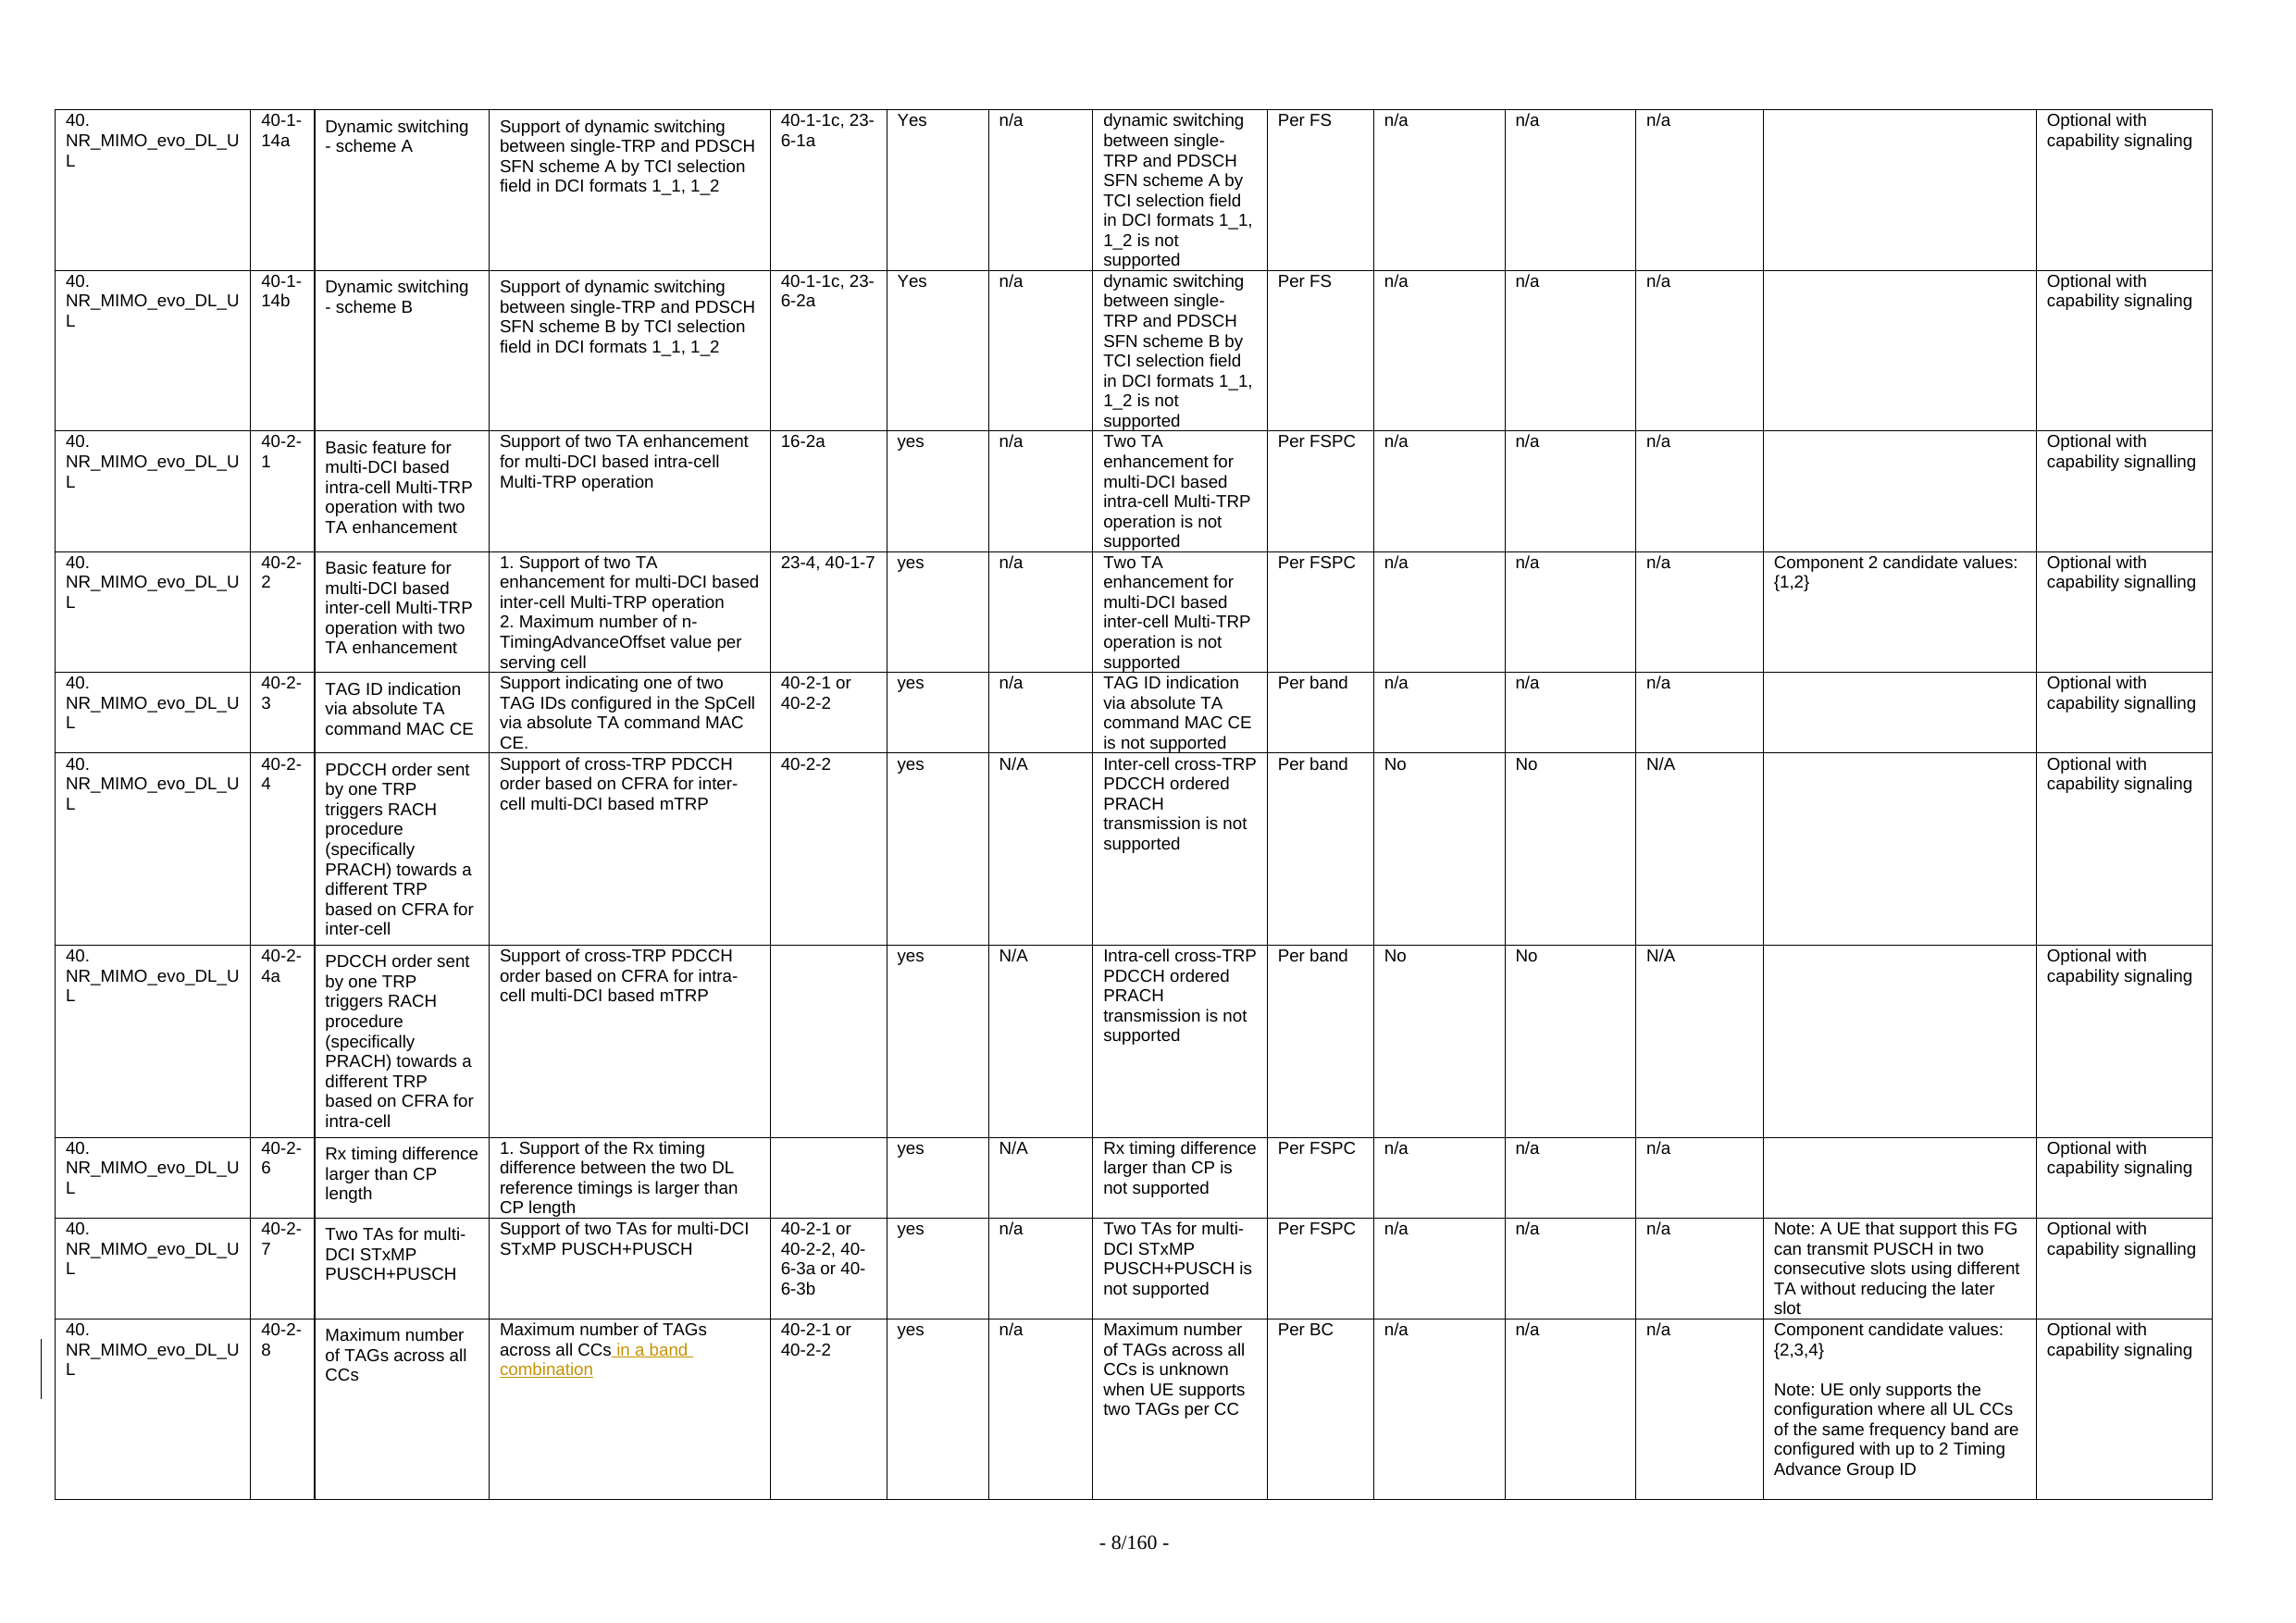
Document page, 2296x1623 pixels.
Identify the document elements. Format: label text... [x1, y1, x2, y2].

table_cell 40-2-8 [251, 1319, 314, 1499]
table_cell Two TAs for multi-DCI STxMP PUSCH+PUSCH [316, 1219, 489, 1319]
table_cell Per FSPC [1268, 431, 1373, 551]
table_cell n/a [1506, 1319, 1635, 1499]
table_cell n/a [1374, 1319, 1505, 1499]
table_cell N/A [1636, 753, 1763, 945]
table_cell yes [887, 1219, 988, 1319]
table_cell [490, 1319, 770, 1499]
table_cell N/A [989, 1138, 1092, 1218]
table_cell 16-2a [771, 431, 887, 551]
table_cell Per FSPC [1268, 1219, 1373, 1319]
table_cell yes [887, 753, 988, 945]
table_cell Per FS [1268, 271, 1373, 430]
table_cell Per band [1268, 946, 1373, 1136]
table_cell Optional with capability signaling [2037, 1138, 2212, 1218]
table_cell n/a [989, 673, 1092, 752]
table_cell Support of cross-TRP PDCCH order based on CFRA for inter-cell multi-DCI based mTRP [490, 753, 770, 945]
table_cell 1. Support of two TA enhancement for multi-DCI based inter-cell Multi-TRP operation 2. Maximum number of n-TimingAdvanceOffset value per serving cell [490, 552, 770, 672]
table_cell 40. NR_MIMO_evo_DL_UL [56, 946, 250, 1136]
table_cell Per BC [1268, 1319, 1373, 1499]
table_cell Per band [1268, 753, 1373, 945]
table_cell yes [887, 552, 988, 672]
table_cell 40-2-4 [251, 753, 314, 945]
table_cell TAG ID indication via absolute TA command MAC CE [316, 673, 489, 752]
table_cell Per FSPC [1268, 1138, 1373, 1218]
table_cell Optional with capability signalling [2037, 552, 2212, 672]
table_cell 23-4, 40-1-7 [771, 552, 887, 672]
table_cell Note: A UE that support this FG can transmit PUSCH in two consecutive slots using different TA without reducing the later slot [1764, 1219, 2036, 1319]
table_cell n/a [989, 1319, 1092, 1499]
table_cell Basic feature for multi-DCI based inter-cell Multi-TRP operation with two TA enhancement [316, 552, 489, 672]
table_cell Yes [887, 271, 988, 430]
table_cell 40-2-2 [251, 552, 314, 672]
table_cell PDCCH order sent by one TRP triggers RACH procedure (specifically PRACH) towards a different TRP based on CFRA for intra-cell [316, 946, 489, 1136]
table_cell n/a [1374, 1219, 1505, 1319]
table_cell n/a [1374, 673, 1505, 752]
table_cell yes [887, 946, 988, 1136]
table_cell Per FS [1268, 110, 1373, 270]
table_cell n/a [1506, 552, 1635, 672]
table_cell 40-1-14b [251, 271, 314, 430]
table_cell Component 2 candidate values: {1,2} [1764, 552, 2036, 672]
table_cell n/a [1374, 271, 1505, 430]
table_cell 40. NR_MIMO_evo_DL_UL [56, 1138, 250, 1218]
table_cell n/a [1636, 552, 1763, 672]
table_cell [1764, 110, 2036, 270]
table_cell Two TA enhancement for multi-DCI based intra-cell Multi-TRP operation is not supported [1093, 431, 1267, 551]
table_cell 40. NR_MIMO_evo_DL_UL [56, 431, 250, 551]
table_cell Support of two TAs for multi-DCI STxMP PUSCH+PUSCH [490, 1219, 770, 1319]
table_cell Support of dynamic switching between single-TRP and PDSCH SFN scheme B by TCI selection field in DCI formats 1_1, 1_2 [490, 271, 770, 430]
table_cell 40-2-1 [251, 431, 314, 551]
table_cell n/a [1506, 271, 1635, 430]
table_cell n/a [1506, 673, 1635, 752]
table_cell 40-1-14a [251, 110, 314, 270]
table_cell 40. NR_MIMO_evo_DL_UL [56, 753, 250, 945]
table_cell No [1374, 753, 1505, 945]
table_cell dynamic switching between single-TRP and PDSCH SFN scheme B by TCI selection field in DCI formats 1_1, 1_2 is not supported [1093, 271, 1267, 430]
table_cell dynamic switching between single-TRP and PDSCH SFN scheme A by TCI selection field in DCI formats 1_1, 1_2 is not supported [1093, 110, 1267, 270]
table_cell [2037, 1319, 2212, 1499]
table_cell 40-2-4a [251, 946, 314, 1136]
table_cell [1764, 946, 2036, 1136]
table_cell n/a [1374, 1138, 1505, 1218]
table_cell n/a [1506, 1138, 1635, 1218]
table_cell n/a [1636, 673, 1763, 752]
table_cell 40-1-1c, 23-6-1a [771, 110, 887, 270]
table_cell 40-2-2 [771, 753, 887, 945]
table_cell n/a [989, 1219, 1092, 1319]
table_cell Yes [887, 110, 988, 270]
table_cell Two TA enhancement for multi-DCI based inter-cell Multi-TRP operation is not supported [1093, 552, 1267, 672]
table_cell PDCCH order sent by one TRP triggers RACH procedure (specifically PRACH) towards a different TRP based on CFRA for inter-cell [316, 753, 489, 945]
table_cell 40. NR_MIMO_evo_DL_UL [56, 673, 250, 752]
table_cell [771, 946, 887, 1136]
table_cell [1093, 1319, 1267, 1499]
table_cell n/a [1374, 431, 1505, 551]
table_cell 40-2-7 [251, 1219, 314, 1319]
table_cell n/a [1636, 1219, 1763, 1319]
table_cell 1. Support of the Rx timing difference between the two DL reference timings is larger than CP length [490, 1138, 770, 1218]
table_cell Inter-cell cross-TRP PDCCH ordered PRACH transmission is not supported [1093, 753, 1267, 945]
table_cell Support of dynamic switching between single-TRP and PDSCH SFN scheme A by TCI selection field in DCI formats 1_1, 1_2 [490, 110, 770, 270]
table_cell Intra-cell cross-TRP PDCCH ordered PRACH transmission is not supported [1093, 946, 1267, 1136]
table_cell n/a [1506, 431, 1635, 551]
table_cell 40. NR_MIMO_evo_DL_UL [56, 271, 250, 430]
table_cell No [1506, 753, 1635, 945]
table_cell Rx timing difference larger than CP is not supported [1093, 1138, 1267, 1218]
table_cell Optional with capability signalling [2037, 431, 2212, 551]
table_cell Rx timing difference larger than CP length [316, 1138, 489, 1218]
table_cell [316, 1319, 489, 1499]
table_cell n/a [1374, 552, 1505, 672]
table_cell [1764, 271, 2036, 430]
table_cell yes [887, 431, 988, 551]
table_cell n/a [1506, 110, 1635, 270]
table_cell 40-2-1 or 40-2-2, 40-6-3a or 40-6-3b [771, 1219, 887, 1319]
table_cell No [1374, 946, 1505, 1136]
table_cell Optional with capability signaling [2037, 946, 2212, 1136]
table_cell yes [887, 1319, 988, 1499]
table_cell 40-2-3 [251, 673, 314, 752]
table_cell Support indicating one of two TAG IDs configured in the SpCell via absolute TA command MAC CE. [490, 673, 770, 752]
table_cell No [1506, 946, 1635, 1136]
table_cell n/a [1636, 271, 1763, 430]
table_cell n/a [1506, 1219, 1635, 1319]
table_cell [1764, 431, 2036, 551]
table_cell Optional with capability signaling [2037, 110, 2212, 270]
table_cell n/a [1636, 431, 1763, 551]
table_cell n/a [989, 552, 1092, 672]
table_cell Dynamic switching - scheme B [316, 271, 489, 430]
table_cell Support of cross-TRP PDCCH order based on CFRA for intra-cell multi-DCI based mTRP [490, 946, 770, 1136]
table_cell yes [887, 673, 988, 752]
table_cell [1764, 673, 2036, 752]
table_cell 40-1-1c, 23-6-2a [771, 271, 887, 430]
table_cell 40-2-6 [251, 1138, 314, 1218]
table_cell 40. NR_MIMO_evo_DL_UL [56, 552, 250, 672]
table_cell n/a [989, 271, 1092, 430]
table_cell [56, 1319, 250, 1499]
table_cell 40. NR_MIMO_evo_DL_UL [56, 1219, 250, 1319]
table_cell n/a [1636, 1319, 1763, 1499]
table_cell [1764, 753, 2036, 945]
table_cell N/A [989, 946, 1092, 1136]
table_cell TAG ID indication via absolute TA command MAC CE is not supported [1093, 673, 1267, 752]
table_cell Dynamic switching - scheme A [316, 110, 489, 270]
table_cell Per band [1268, 673, 1373, 752]
table_cell n/a [989, 110, 1092, 270]
table_cell [1764, 1138, 2036, 1218]
table_cell Basic feature for multi-DCI based intra-cell Multi-TRP operation with two TA enhancement [316, 431, 489, 551]
table_cell Optional with capability signalling [2037, 673, 2212, 752]
table_cell N/A [989, 753, 1092, 945]
table_cell n/a [1636, 1138, 1763, 1218]
table_cell 40-2-1 or 40-2-2 [771, 673, 887, 752]
table_cell n/a [1374, 110, 1505, 270]
table_cell Optional with capability signaling [2037, 271, 2212, 430]
table_cell n/a [989, 431, 1092, 551]
table_cell N/A [1636, 946, 1763, 1136]
table_cell Support of two TA enhancement for multi-DCI based intra-cell Multi-TRP operation [490, 431, 770, 551]
table_cell Per FSPC [1268, 552, 1373, 672]
table_cell yes [887, 1138, 988, 1218]
table_cell n/a [1636, 110, 1763, 270]
table_cell Two TAs for multi-DCI STxMP PUSCH+PUSCH is not supported [1093, 1219, 1267, 1319]
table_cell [1764, 1319, 2036, 1499]
table_cell [771, 1138, 887, 1218]
table_cell Optional with capability signalling [2037, 1219, 2212, 1319]
table_cell 40. NR_MIMO_evo_DL_UL [56, 110, 250, 270]
table_cell 40-2-1 or 40-2-2 [771, 1319, 887, 1499]
table_cell Optional with capability signaling [2037, 753, 2212, 945]
